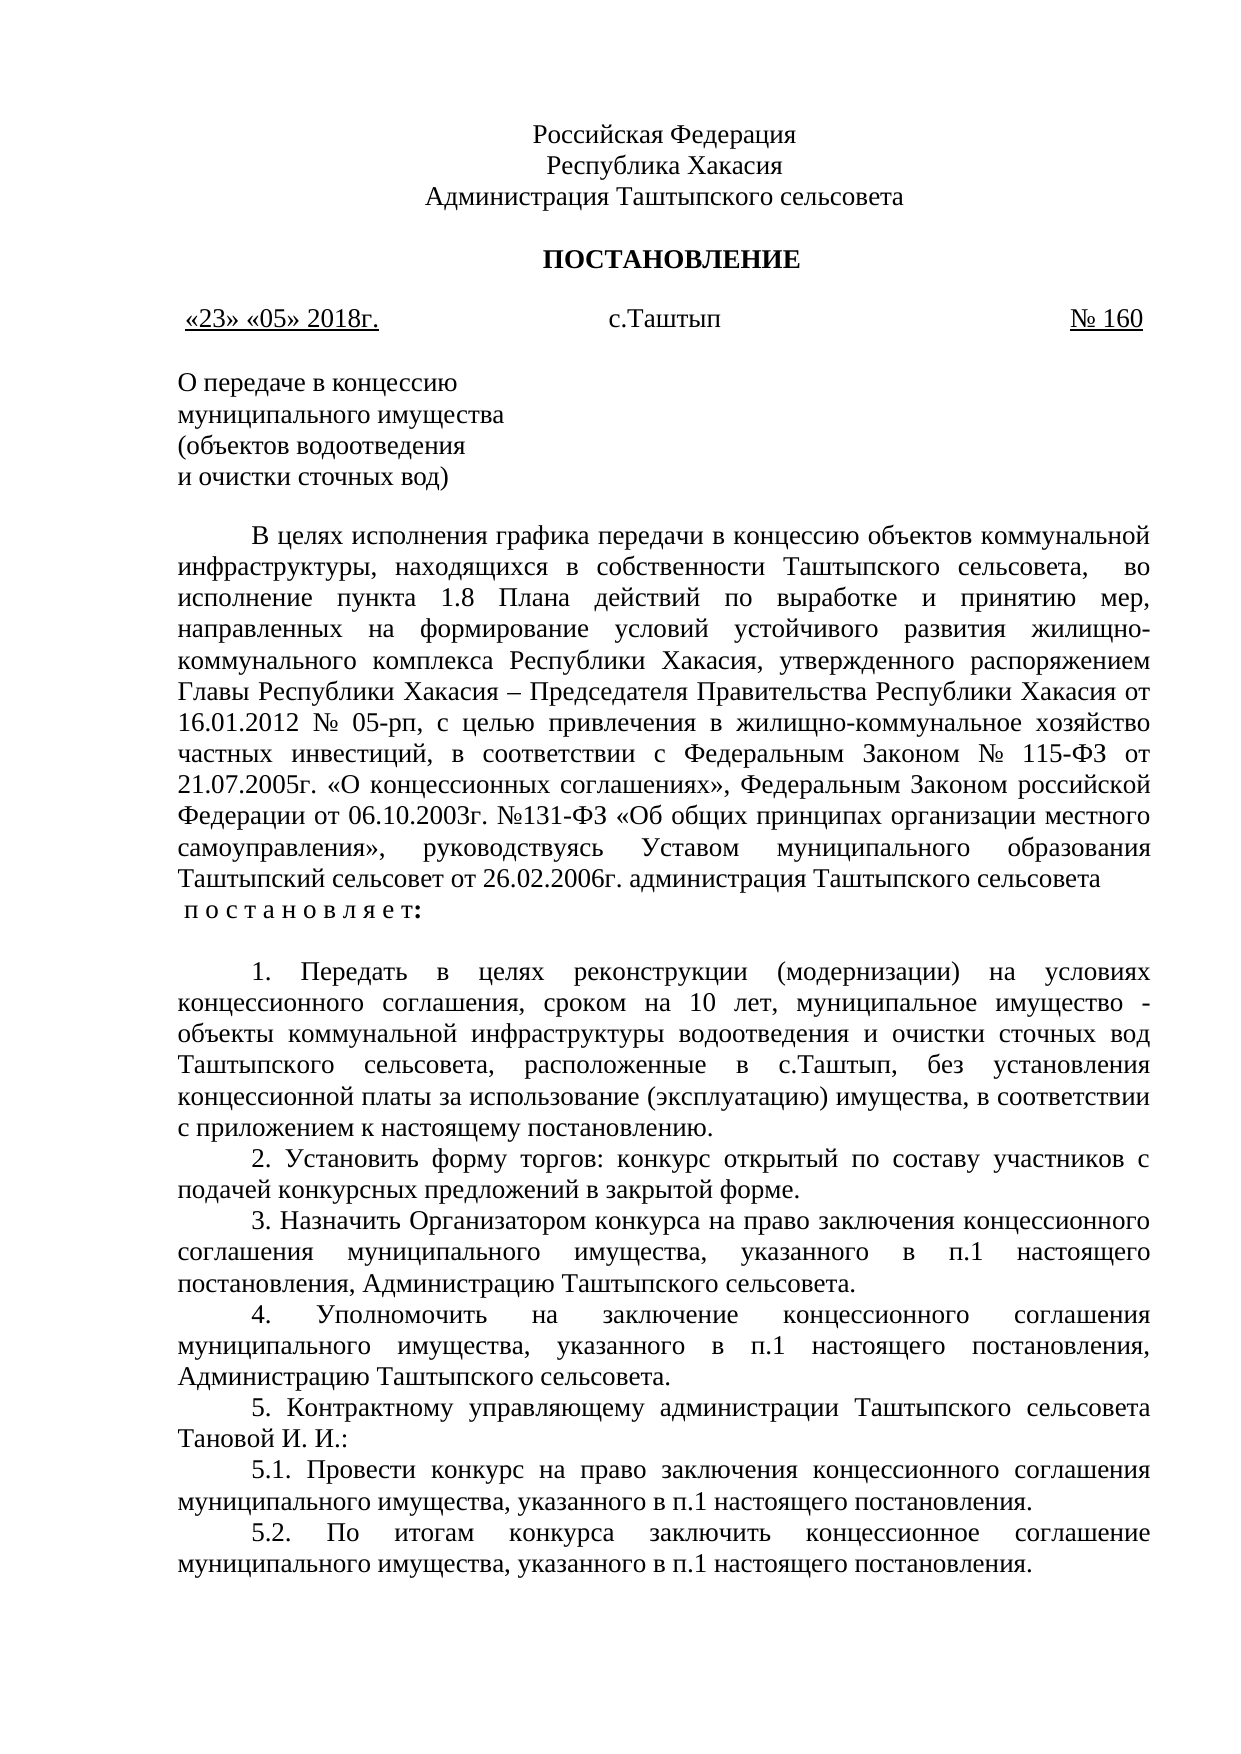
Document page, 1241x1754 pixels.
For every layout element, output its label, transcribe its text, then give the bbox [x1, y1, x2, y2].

text В целях исполнения графика передачи в концессию объектов коммунальной инфраструктуры, находящихся в собственности Таштыпского сельсовета, во исполнение пункта 1.8 Плана действий по выработке и принятию мер, направленных на формирование условий устойчивого развития жилищно-коммунального комплекса Республики Хакасия, утвержденного распоряжением Главы Республики Хакасия – Председателя Правительства Республики Хакасия от 16.01.2012 № 05-рп, с целью привлечения в жилищно-коммунальное хозяйство частных инвестиций, в соответствии с Федеральным Законом № 115-ФЗ от 21.07.2005г. «О концессионных соглашениях», Федеральным Законом российской Федерации от 06.10.2003г. №131-ФЗ «Об общих принципах организации местного самоуправления», руководствуясь Уставом муниципального образования Таштыпский сельсовет от 26.02.2006г. администрация Таштыпского сельсовета [177, 519, 1152, 893]
text 2. Установить форму торгов: конкурс открытый по составу участников с подачей конкурсных предложений в закрытой форме. [177, 1142, 1152, 1204]
text О передаче в концессию [177, 367, 1152, 398]
text и очистки сточных вод) [177, 460, 1152, 491]
text ПОСТАНОВЛЕНИЕ [177, 243, 1152, 274]
text 4. Уполномочить на заключение концессионного соглашения муниципального имущества, указанного в п.1 настоящего постановления, Администрацию Таштыпского сельсовета. [177, 1298, 1152, 1391]
text 3. Назначить Организатором конкурса на право заключения концессионного соглашения муниципального имущества, указанного в п.1 настоящего постановления, Администрацию Таштыпского сельсовета. [177, 1204, 1152, 1298]
text 5.1. Провести конкурс на право заключения концессионного соглашения муниципального имущества, указанного в п.1 настоящего постановления. [177, 1453, 1152, 1516]
text Администрация Таштыпского сельсовета [177, 180, 1152, 212]
text 1. Передать в целях реконструкции (модернизации) на условиях концессионного соглашения, сроком на 10 лет, муниципальное имущество - объекты коммунальной инфраструктуры водоотведения и очистки сточных вод Таштыпского сельсовета, расположенные в с.Таштып, без установления концессионной платы за использование (эксплуатацию) имущества, в соответствии с приложением к настоящему постановлению. [177, 955, 1152, 1142]
text Республика Хакасия [177, 149, 1152, 180]
text 5.2. По итогам конкурса заключить концессионное соглашение муниципального имущества, указанного в п.1 настоящего постановления. [177, 1516, 1152, 1578]
text муниципального имущества [177, 398, 1152, 429]
text «23» «05» 2018г. с.Таштып № 160 [177, 302, 1152, 333]
text Российская Федерация [177, 118, 1152, 149]
text 5. Контрактному управляющему администрации Таштыпского сельсовета Тановой И. И.: [177, 1391, 1152, 1453]
text п о с т а н о в л я е т: [177, 893, 1152, 924]
text (объектов водоотведения [177, 429, 1152, 460]
